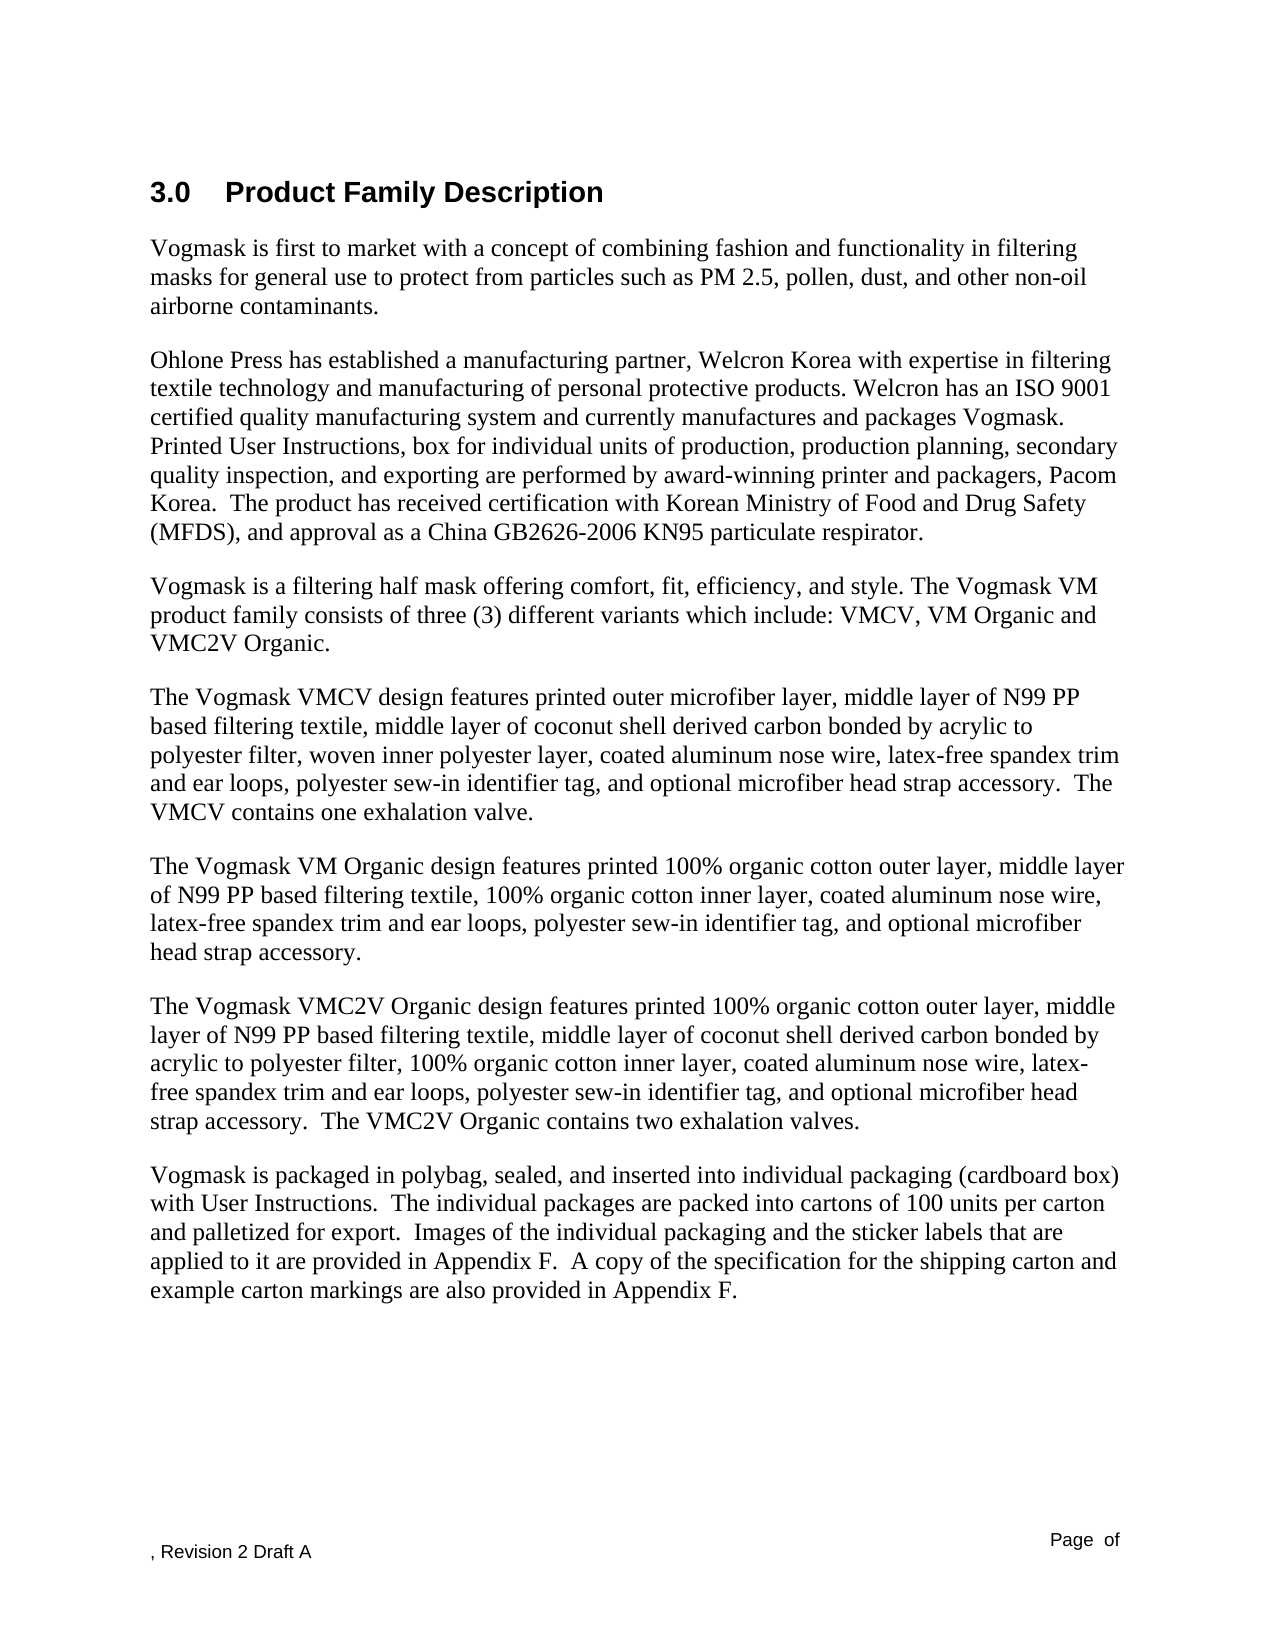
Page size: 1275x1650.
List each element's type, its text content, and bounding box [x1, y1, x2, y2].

subtitle Product Family Description [150, 175, 1125, 208]
text Vogmask is packaged in polybag, sealed, and inserted into individual packaging (cardboard box) with User Instructions. The individual packages are packed into cartons of 100 units per carton and palletized for export. Images of the individual packaging and the sticker labels that are applied to it are provided in Appendix F. A copy of the specification for the shipping carton and example carton markings are also provided in Appendix F. [150, 1160, 1125, 1303]
text Vogmask is a filtering half mask offering comfort, fit, efficiency, and style. The Vogmask VM product family consists of three (3) different variants which include: VMCV, VM Organic and VMC2V Organic. [150, 571, 1125, 657]
text Ohlone Press has established a manufacturing partner, Welcron Korea with expertise in filtering textile technology and manufacturing of personal protective products. Welcron has an ISO 9001 certified quality manufacturing system and currently manufactures and packages Vogmask. Printed User Instructions, box for individual units of production, production planning, secondary quality inspection, and exporting are performed by award-winning printer and packagers, Pacom Korea. The product has received certification with Korean Ministry of Food and Drug Safety (MFDS), and approval as a China GB2626-2006 KN95 particulate respirator. [150, 345, 1125, 546]
text Vogmask is first to market with a concept of combining fashion and functionality in filtering masks for general use to protect from particles such as PM 2.5, pollen, dust, and other non-oil airborne contaminants. [150, 233, 1125, 320]
text The Vogmask VMCV design features printed outer microfiber layer, middle layer of N99 PP based filtering textile, middle layer of coconut shell derived carbon bonded by acrylic to polyester filter, woven inner polyester layer, coated aluminum nose wire, latex-free spandex trim and ear loops, polyester sew-in identifier tag, and optional microfiber head strap accessory. The VMCV contains one exhalation valve. [150, 682, 1125, 826]
text The Vogmask VMC2V Organic design features printed 100% organic cotton outer layer, middle layer of N99 PP based filtering textile, middle layer of coconut shell derived carbon bonded by acrylic to polyester filter, 100% organic cotton inner layer, coated aluminum nose wire, latex-free spandex trim and ear loops, polyester sew-in identifier tag, and optional microfiber head strap accessory. The VMC2V Organic contains two exhalation valves. [150, 991, 1125, 1135]
text The Vogmask VM Organic design features printed 100% organic cotton outer layer, middle layer of N99 PP based filtering textile, 100% organic cotton inner layer, coated aluminum nose wire, latex-free spandex trim and ear loops, polyester sew-in identifier tag, and optional microfiber head strap accessory. [150, 851, 1125, 966]
